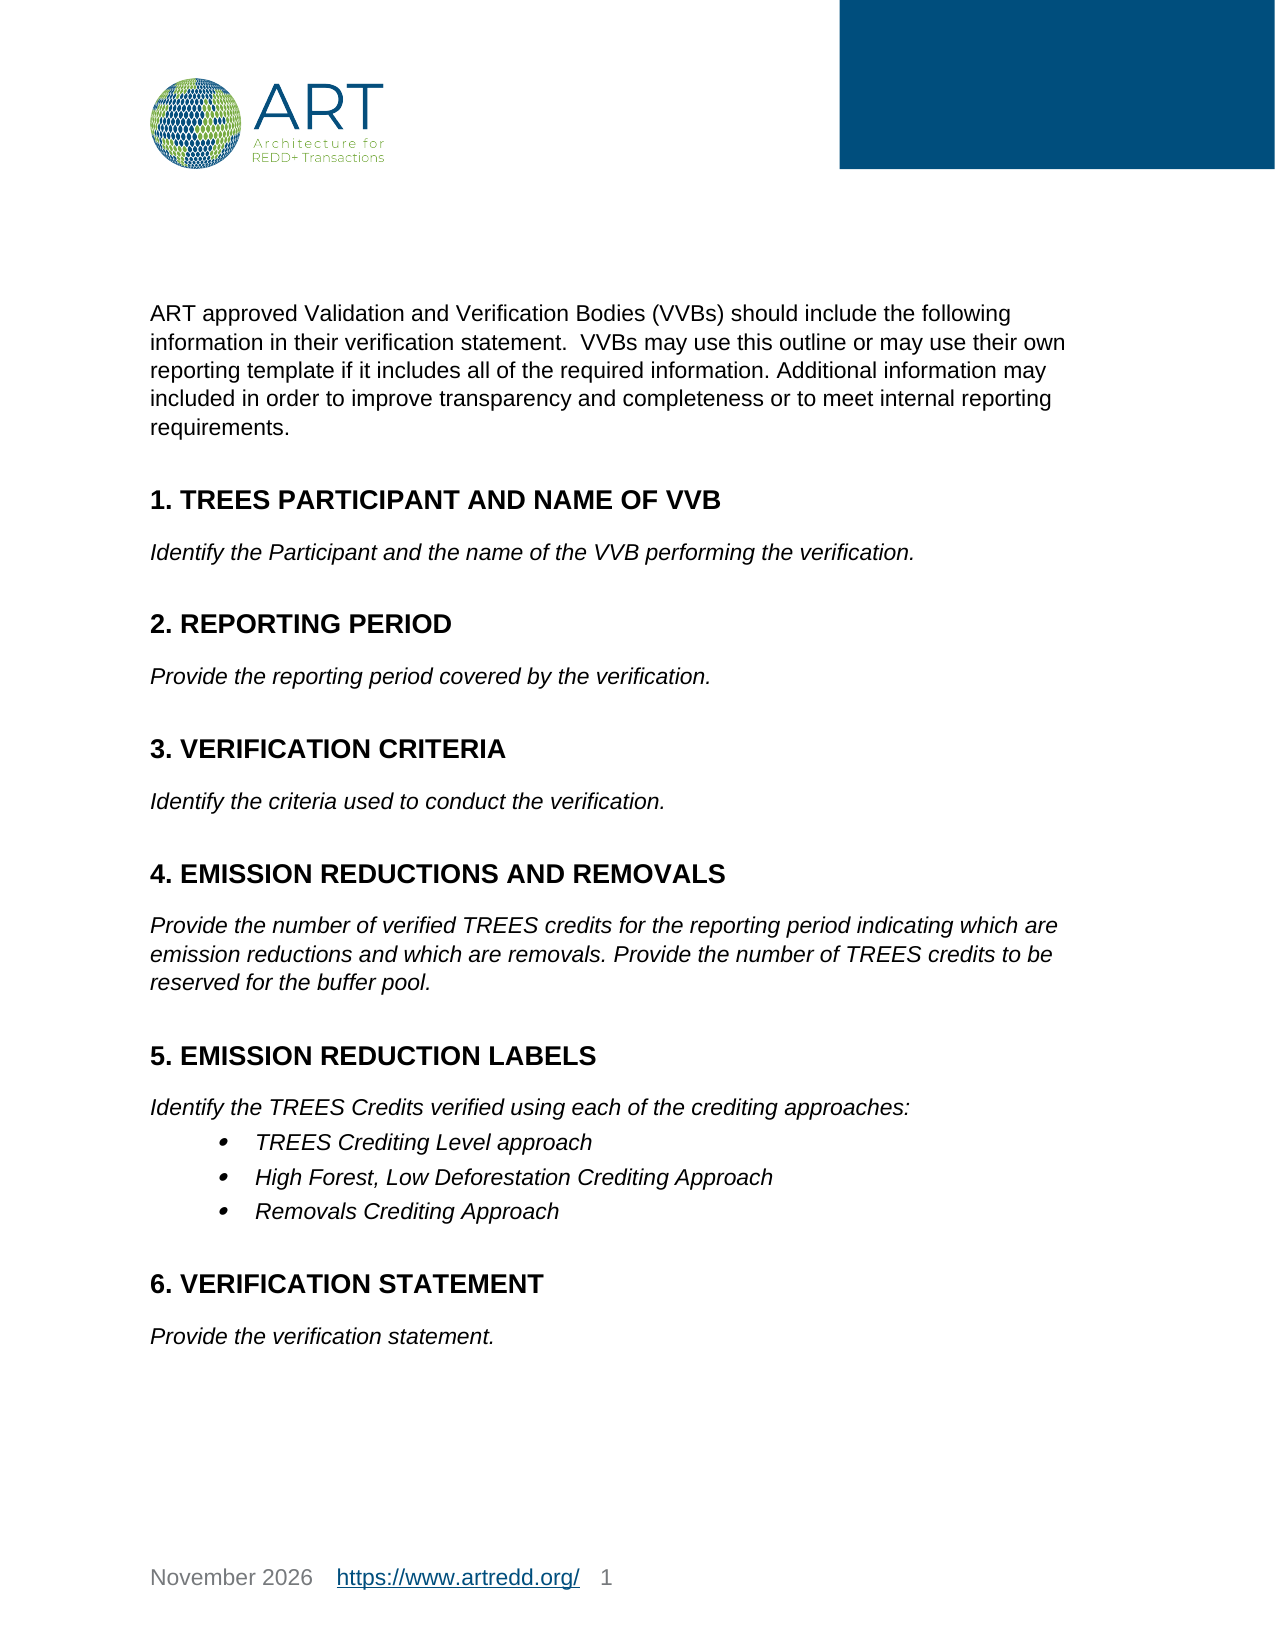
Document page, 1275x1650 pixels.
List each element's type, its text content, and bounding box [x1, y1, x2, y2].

subtitle TREES Participant and Name of VVB [150, 484, 1125, 515]
list Provide the verification statement. [150, 1323, 1125, 1349]
text Provide the reporting period covered by the verification. [150, 663, 1125, 689]
list Provide the number of verified TREES credits for the reporting period indicating which are emission reductions and which are removals. Provide the number of TREES credits to be reserved for the buffer pool. [150, 912, 1125, 996]
picture [150, 78, 384, 169]
subtitle verification statement [150, 1268, 1125, 1299]
list TREES Crediting Level approach [217, 1129, 1125, 1155]
list Removals Crediting Approach [217, 1198, 1125, 1224]
text ART approved Validation and Verification Bodies (VVBs) should include the following information in their verification statement. VVBs may use this outline or may use their own reporting template if it includes all of the required information. Additional information may included in order to improve transparency and completeness or to meet internal reporting requirements. [150, 300, 1125, 440]
list Identify the Participant and the name of the VVB performing the verification. [150, 538, 1125, 565]
subtitle emission reduction labels [150, 1039, 1125, 1071]
subtitle emission reductions and Removals [150, 858, 1125, 889]
list Identify the TREES Credits verified using each of the crediting approaches: [150, 1094, 1125, 1120]
subtitle Verification criteria [150, 733, 1125, 764]
list High Forest, Low Deforestation Crediting Approach [217, 1163, 1125, 1190]
subtitle reporting period [150, 608, 1125, 640]
list Identify the criteria used to conduct the verification. [150, 788, 1125, 814]
